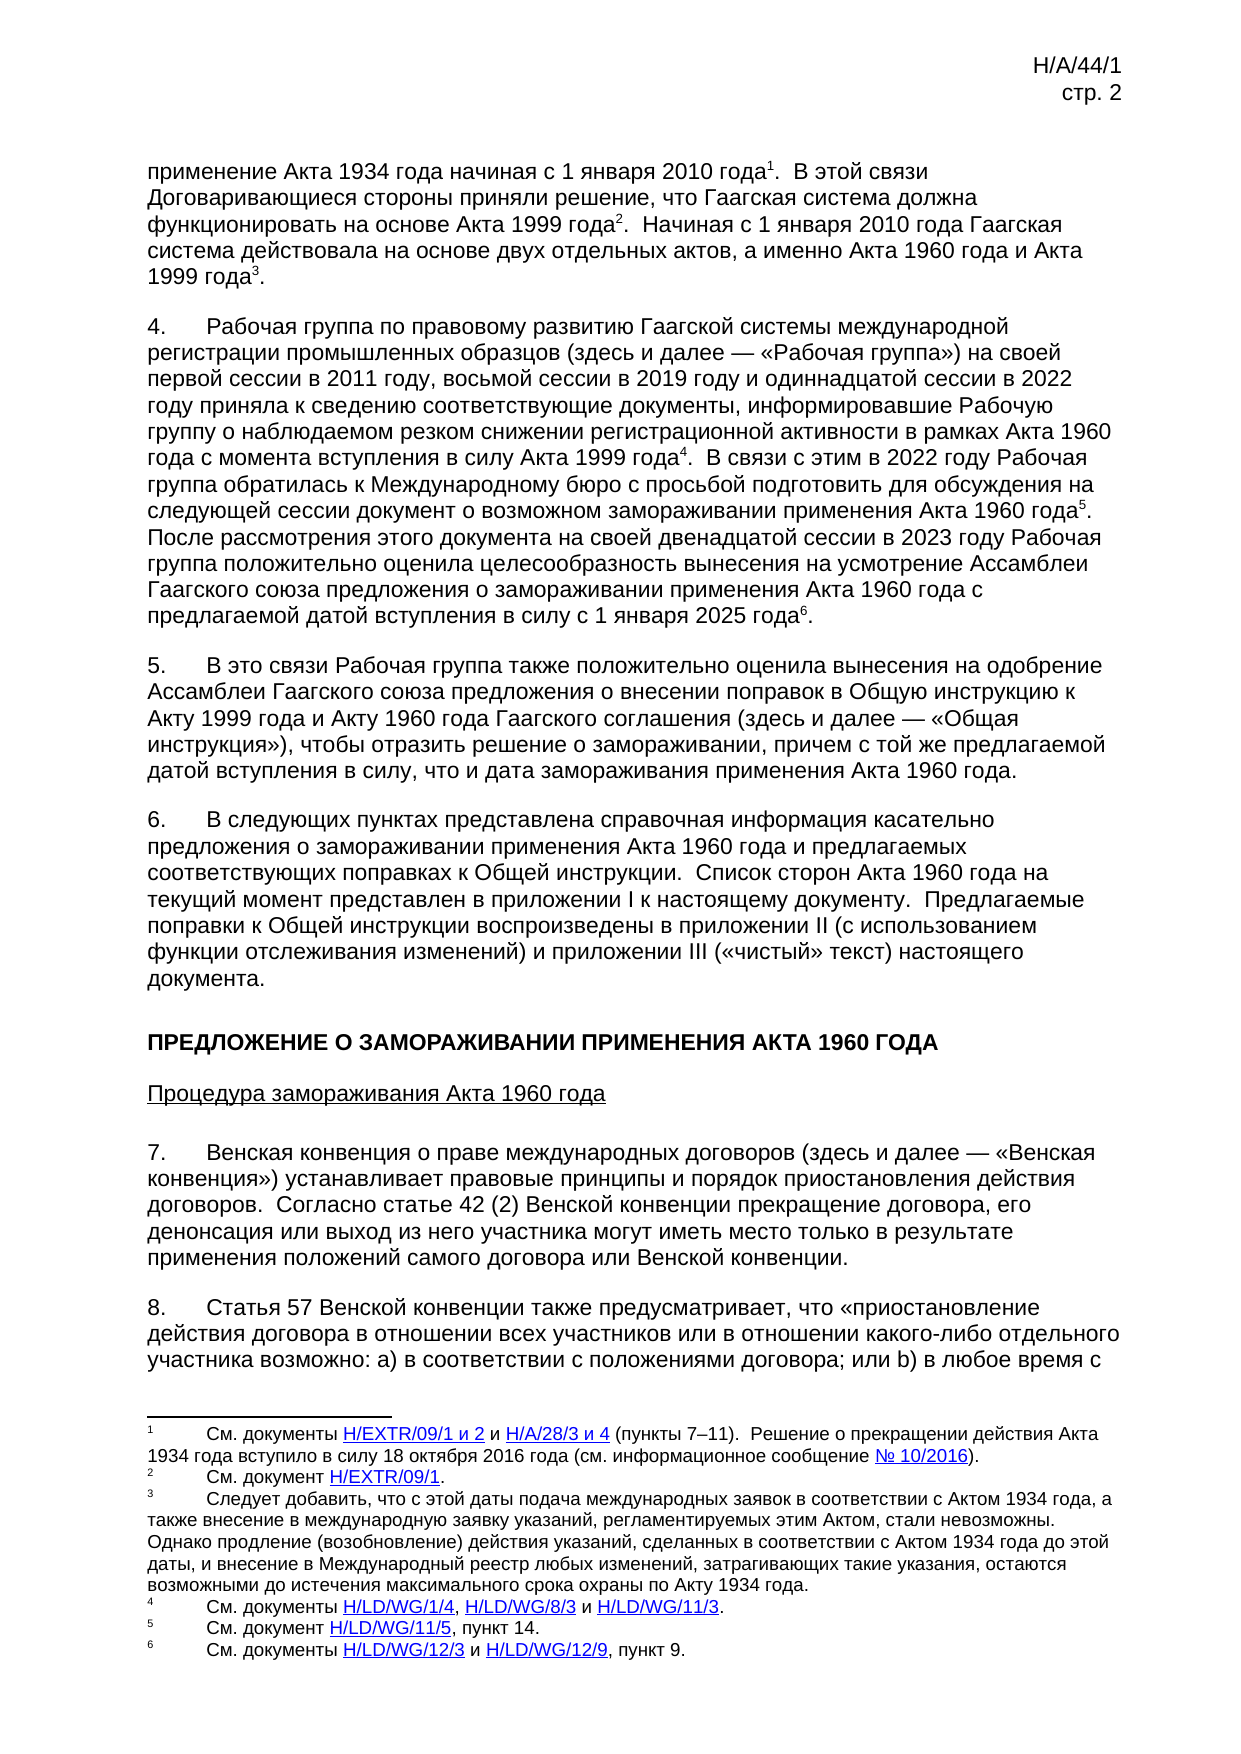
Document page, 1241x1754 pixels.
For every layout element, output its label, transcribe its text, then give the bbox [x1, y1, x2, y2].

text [147, 1293, 1122, 1372]
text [147, 158, 1122, 290]
text Венская конвенция о праве международных договоров (здесь и далее — «Венская конвенция») устанавливает правовые принципы и порядок приостановления действия договоров. Согласно статье 42 (2) Венской конвенции прекращение договора, его денонсация или выход из него участника могут иметь место только в результате применения положений самого договора или Венской конвенции. [147, 1139, 1122, 1271]
subtitle Процедура замораживания Акта 1960 года [147, 1080, 1122, 1106]
text В следующих пунктах представлена справочная информация касательно предложения о замораживании применения Акта 1960 года и предлагаемых соответствующих поправках к Общей инструкции. Список сторон Акта 1960 года на текущий момент представлен в приложении I к настоящему документу. Предлагаемые поправки к Общей инструкции воспроизведены в приложении II (с использованием функции отслеживания изменений) и приложении III («чистый» текст) настоящего документа. [147, 806, 1122, 991]
subtitle Предложение о замораживании применения Акта 1960 года [147, 1028, 1122, 1055]
text В это связи Рабочая группа также положительно оценила вынесения на одобрение Ассамблеи Гаагского союза предложения о внесении поправок в Общую инструкцию к Акту 1999 года и Акту 1960 года Гаагского соглашения (здесь и далее — «Общая инструкция»), чтобы отразить решение о замораживании, причем с той же предлагаемой датой вступления в силу, что и дата замораживания применения Акта 1960 года. [147, 652, 1122, 783]
text Рабочая группа по правовому развитию Гаагской системы международной регистрации промышленных образцов (здесь и далее — «Рабочая группа») на своей первой сессии в 2011 году, восьмой сессии в 2019 году и одиннадцатой сессии в 2022 году приняла к сведению соответствующие документы, информировавшие Рабочую группу о наблюдаемом резком снижении регистрационной активности в рамках Акта 1960 года с момента вступления в силу Акта 1999 года. В связи с этим в 2022 году Рабочая группа обратилась к Международному бюро с просьбой подготовить для обсуждения на следующей сессии документ о возможном замораживании применения Акта 1960 года. После рассмотрения этого документа на своей двенадцатой сессии в 2023 году Рабочая группа положительно оценила целесообразность вынесения на усмотрение Ассамблеи Гаагского союза предложения о замораживании применения Акта 1960 года с предлагаемой датой вступления в силу с 1 января 2025 года. [147, 313, 1122, 629]
